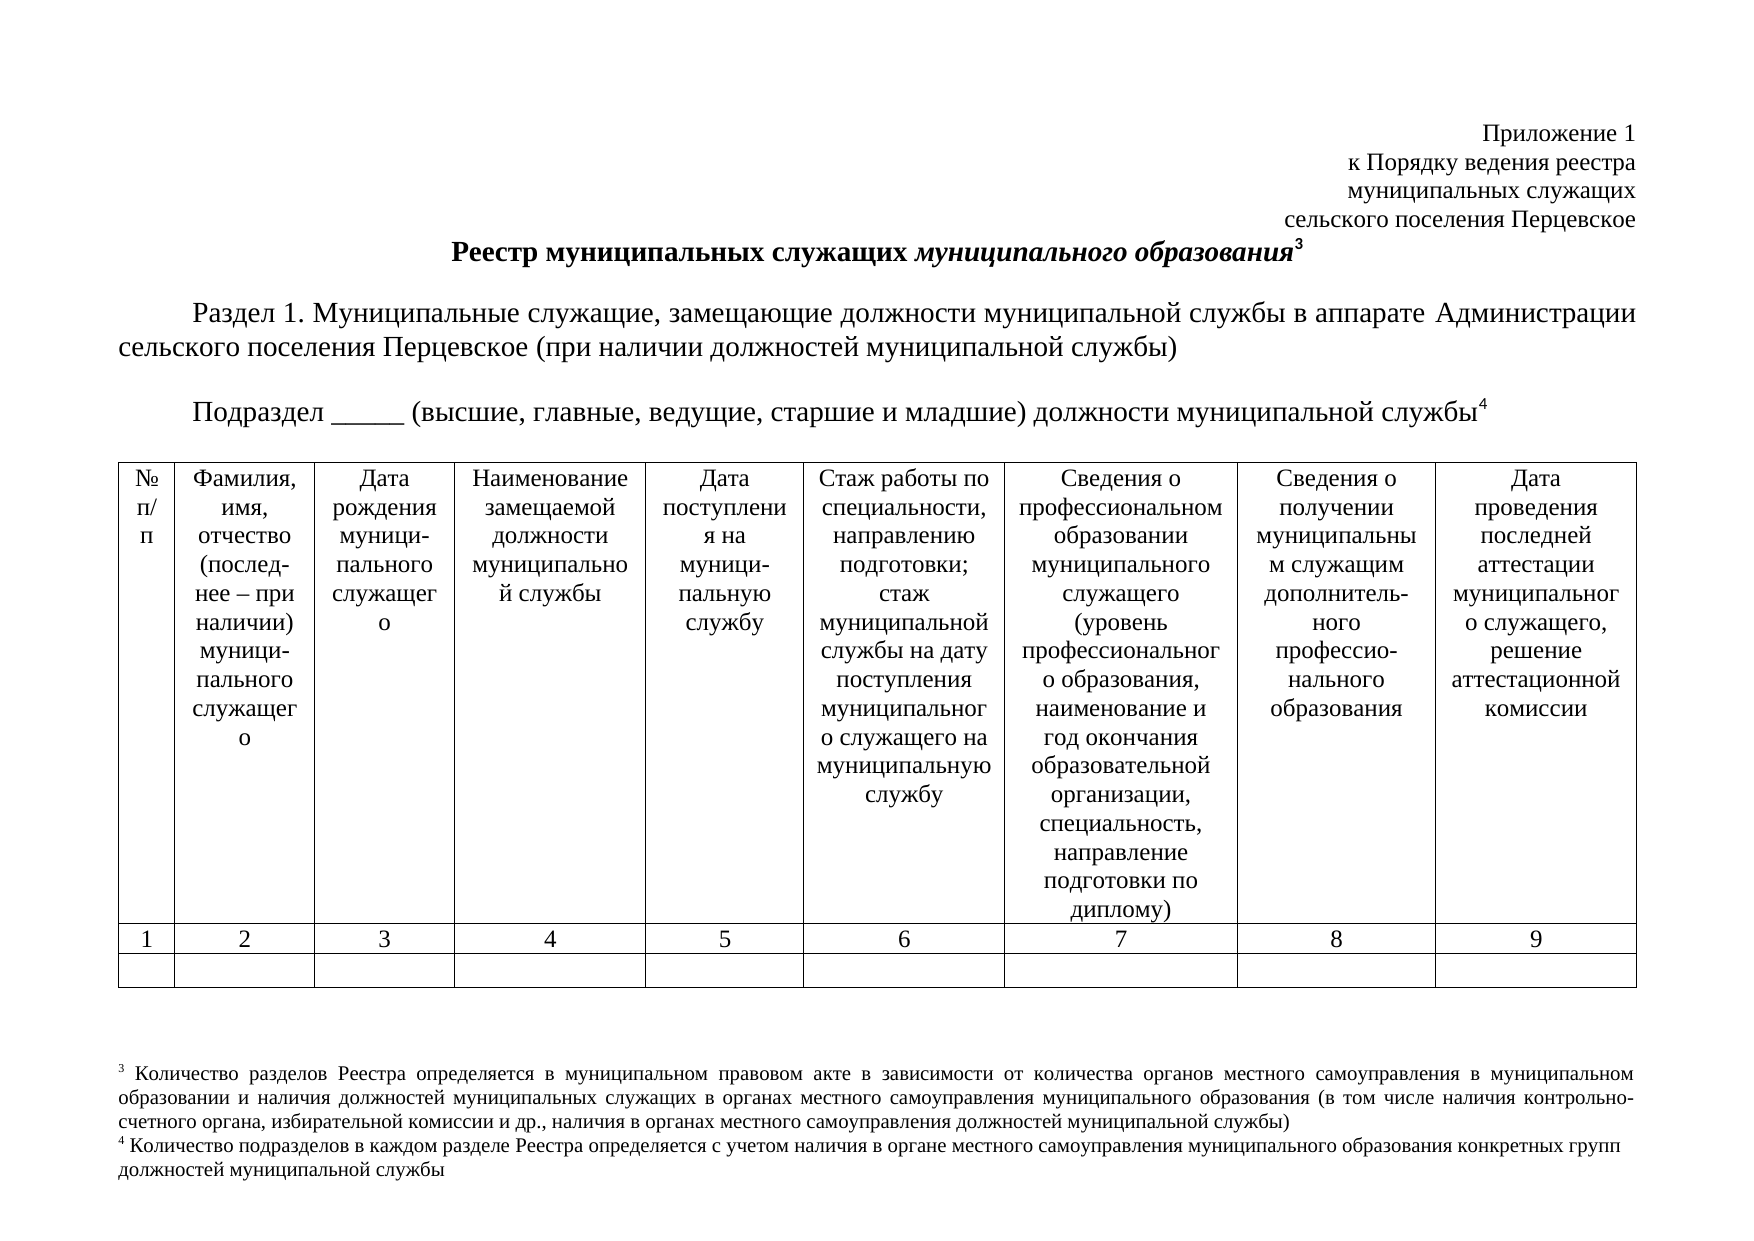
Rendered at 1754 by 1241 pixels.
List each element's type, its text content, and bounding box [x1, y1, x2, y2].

text к Порядку ведения реестра [118, 147, 1636, 176]
table_cell [646, 954, 803, 987]
table_header Сведения о получении муниципальным служащим дополнитель- ного профессио- нального образования [1238, 463, 1435, 923]
table_cell [455, 954, 645, 987]
table_header Фамилия, имя, отчество (послед- нее – при наличии) муници- пального служащего [175, 463, 314, 923]
table_cell 4 [455, 924, 645, 953]
table_header Наименование замещаемой должности муниципальной службы [455, 463, 645, 923]
table_cell 1 [119, 924, 174, 953]
table_cell 3 [315, 924, 454, 953]
text Приложение 1 [118, 118, 1636, 147]
table_cell [119, 954, 174, 987]
table_cell 2 [175, 924, 314, 953]
table_cell [804, 954, 1004, 987]
table_cell [315, 954, 454, 987]
table_cell 8 [1238, 924, 1435, 953]
text Реестр муниципальных служащих муниципального образования [118, 233, 1636, 269]
table_header № п/п [119, 463, 174, 923]
text сельского поселения Перцевское [118, 204, 1636, 233]
table_header Стаж работы по специальности, направлению подготовки; стаж муниципальной службы на дату поступления муниципального служащего на муниципальную службу [804, 463, 1004, 923]
text Раздел 1. Муниципальные служащие, замещающие должности муниципальной службы в аппарате Администрации сельского поселения Перцевское (при наличии должностей муниципальной службы) [118, 295, 1636, 362]
table_cell 9 [1436, 924, 1636, 953]
table_cell [1436, 954, 1636, 987]
table_cell [1005, 954, 1237, 987]
table_header Сведения о профессиональном образовании муниципального служащего (уровень профессионального образования, наименование и год окончания образовательной организации, специальность, направление подготовки по диплому) [1005, 463, 1237, 923]
text Подраздел _____ (высшие, главные, ведущие, старшие и младшие) должности муниципальной службы [118, 393, 1636, 428]
table_cell [175, 954, 314, 987]
table_header Дата рождения муници- пального служащего [315, 463, 454, 923]
table_cell [1238, 954, 1435, 987]
table_header Дата проведения последней аттестации муниципального служащего, решение аттестационной комиссии [1436, 463, 1636, 923]
text муниципальных служащих [118, 176, 1636, 204]
table_cell 7 [1005, 924, 1237, 953]
table_header Дата поступления на муници- пальную службу [646, 463, 803, 923]
table_cell 5 [646, 924, 803, 953]
table_cell 6 [804, 924, 1004, 953]
